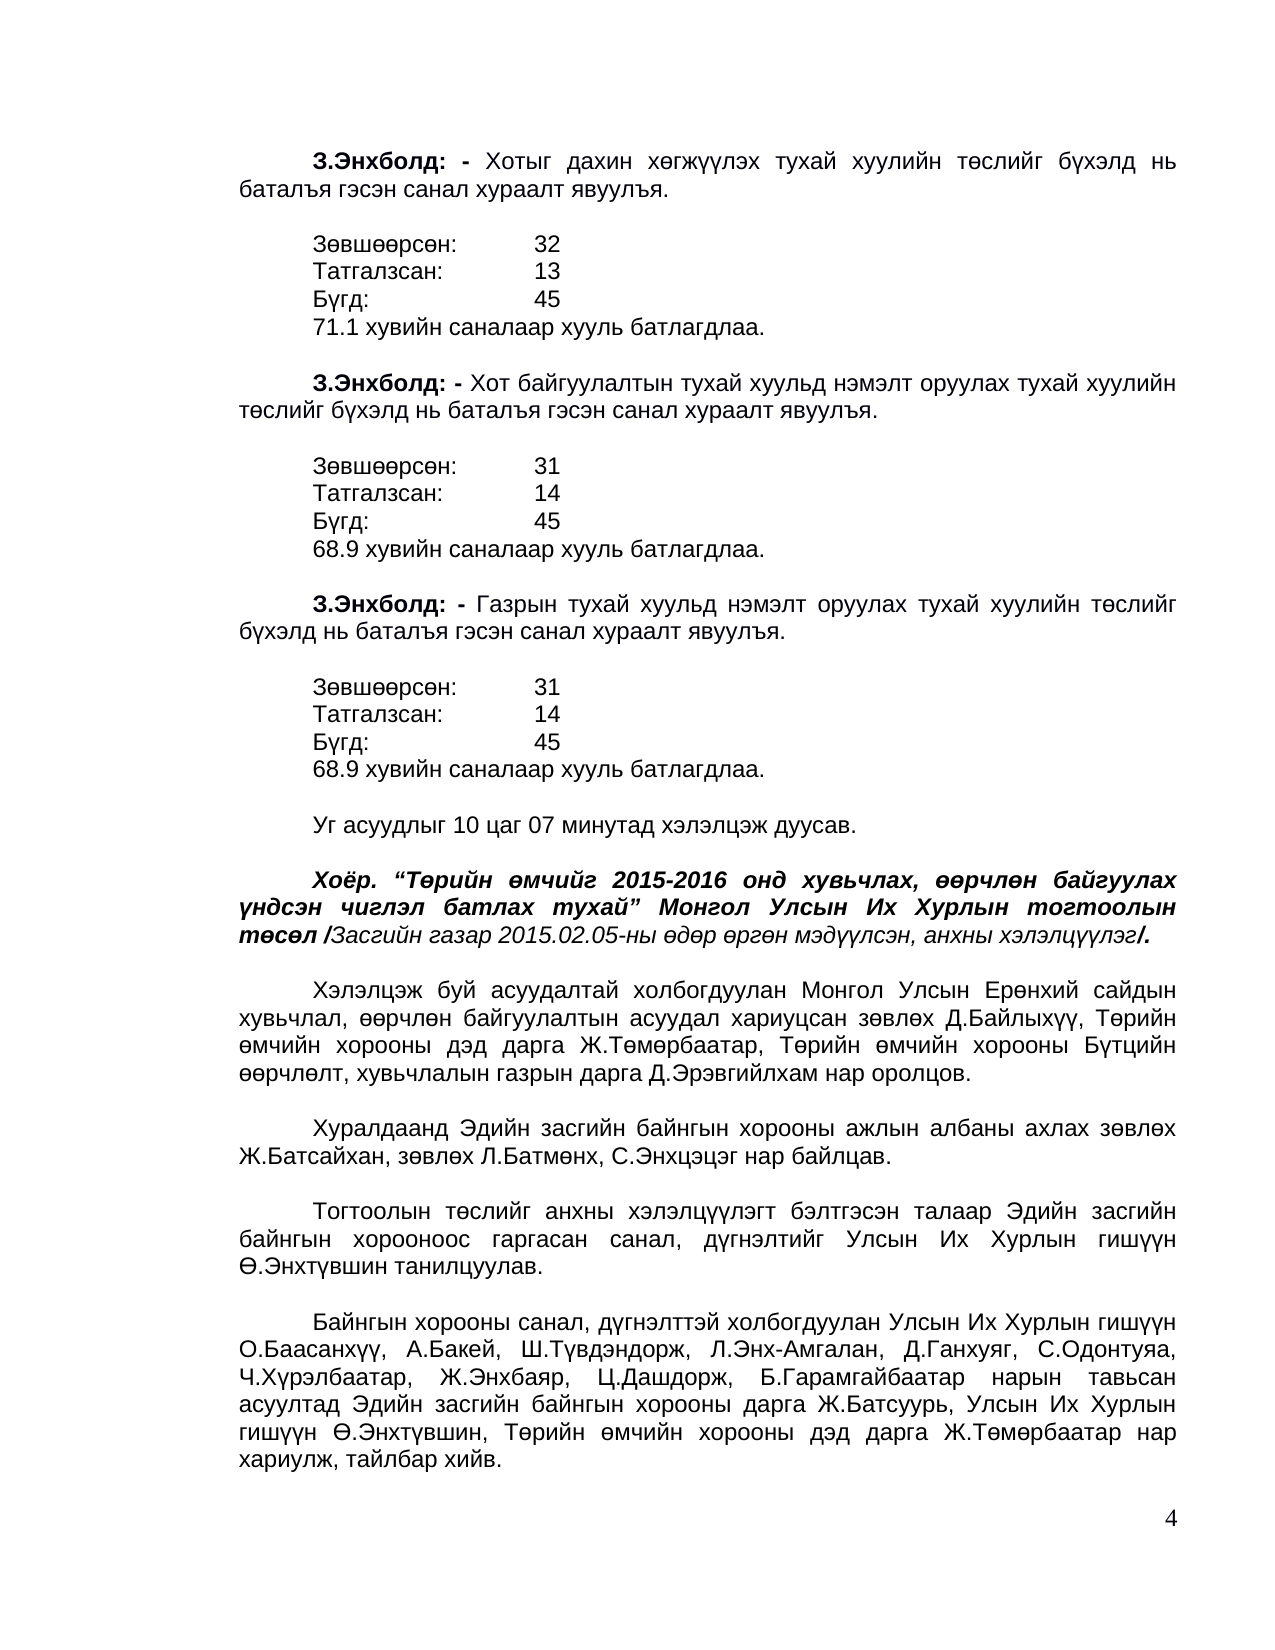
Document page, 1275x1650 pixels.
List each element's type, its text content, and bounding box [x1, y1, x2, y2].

text Хуралдаанд Эдийн засгийн байнгын хорооны ажлын албаны ахлах зөвлөх Ж.Батсайхан, зөвлөх Л.Батмөнх, С.Энхцэцэг нар байлцав. [238, 1114, 1177, 1169]
text Зөвшөөрсөн: 32 [238, 230, 1177, 257]
text Хэлэлцэж буй асуудалтай холбогдуулан Монгол Улсын Ерөнхий сайдын хувьчлал, өөрчлөн байгуулалтын асуудал хариуцсан зөвлөх Д.Байлыхүү, Төрийн өмчийн хорооны дэд дарга Ж.Төмөрбаатар, Төрийн өмчийн хорооны Бүтцийн өөрчлөлт, хувьчлалын газрын дарга Д.Эрэвгийлхам нар оролцов. [238, 976, 1177, 1087]
text 68.9 хувийн саналаар хууль батлагдлаа. [238, 755, 1177, 783]
text Тогтоолын төслийг анхны хэлэлцүүлэгт бэлтгэсэн талаар Эдийн засгийн байнгын хорооноос гаргасан санал, дүгнэлтийг Улсын Их Хурлын гишүүн Ө.Энхтүвшин танилцуулав. [238, 1197, 1177, 1280]
text Уг асуудлыг 10 цаг 07 минутад хэлэлцэж дуусав. [238, 811, 1177, 838]
text Зөвшөөрсөн: 31 [238, 452, 1177, 479]
text З.Энхболд: - Хотыг дахин хөгжүүлэх тухай хуулийн төслийг бүхэлд нь баталъя гэсэн санал хураалт явуулъя. [238, 147, 1177, 202]
text Зөвшөөрсөн: 31 [238, 672, 1177, 700]
text Бүгд: 45 [238, 285, 1177, 312]
text Байнгын хорооны санал, дүгнэлттэй холбогдуулан Улсын Их Хурлын гишүүн О.Баасанхүү, А.Бакей, Ш.Түвдэндорж, Л.Энх-Амгалан, Д.Ганхуяг, С.Одонтуяа, Ч.Хүрэлбаатар, Ж.Энхбаяр, Ц.Дашдорж, Б.Гарамгайбаатар нарын тавьсан асуултад Эдийн засгийн байнгын хорооны дарга Ж.Батсуурь, Улсын Их Хурлын гишүүн Ө.Энхтүвшин, Төрийн өмчийн хорооны дэд дарга Ж.Төмөрбаатар нар хариулж, тайлбар хийв. [238, 1307, 1177, 1473]
text 71.1 хувийн саналаар хууль батлагдлаа. [238, 312, 1177, 340]
text Татгалзсан: 13 [238, 257, 1177, 285]
text Татгалзсан: 14 [238, 479, 1177, 507]
text Татгалзсан: 14 [238, 700, 1177, 728]
text Хоёр. “Төрийн өмчийг 2015-2016 онд хувьчлах, өөрчлөн байгуулах үндсэн чиглэл батлах тухай” Монгол Улсын Их Хурлын тогтоолын төсөл /Засгийн газар 2015.02.05-ны өдөр өргөн мэдүүлсэн, анхны хэлэлцүүлэг/. [238, 866, 1177, 948]
text Бүгд: 45 [238, 507, 1177, 534]
text З.Энхболд: - Хот байгуулалтын тухай хуульд нэмэлт оруулах тухай хуулийн төслийг бүхэлд нь баталъя гэсэн санал хураалт явуулъя. [238, 369, 1177, 424]
text 68.9 хувийн саналаар хууль батлагдлаа. [238, 534, 1177, 562]
text Бүгд: 45 [238, 728, 1177, 755]
text З.Энхболд: - Газрын тухай хуульд нэмэлт оруулах тухай хуулийн төслийг бүхэлд нь баталъя гэсэн санал хураалт явуулъя. [238, 590, 1177, 645]
